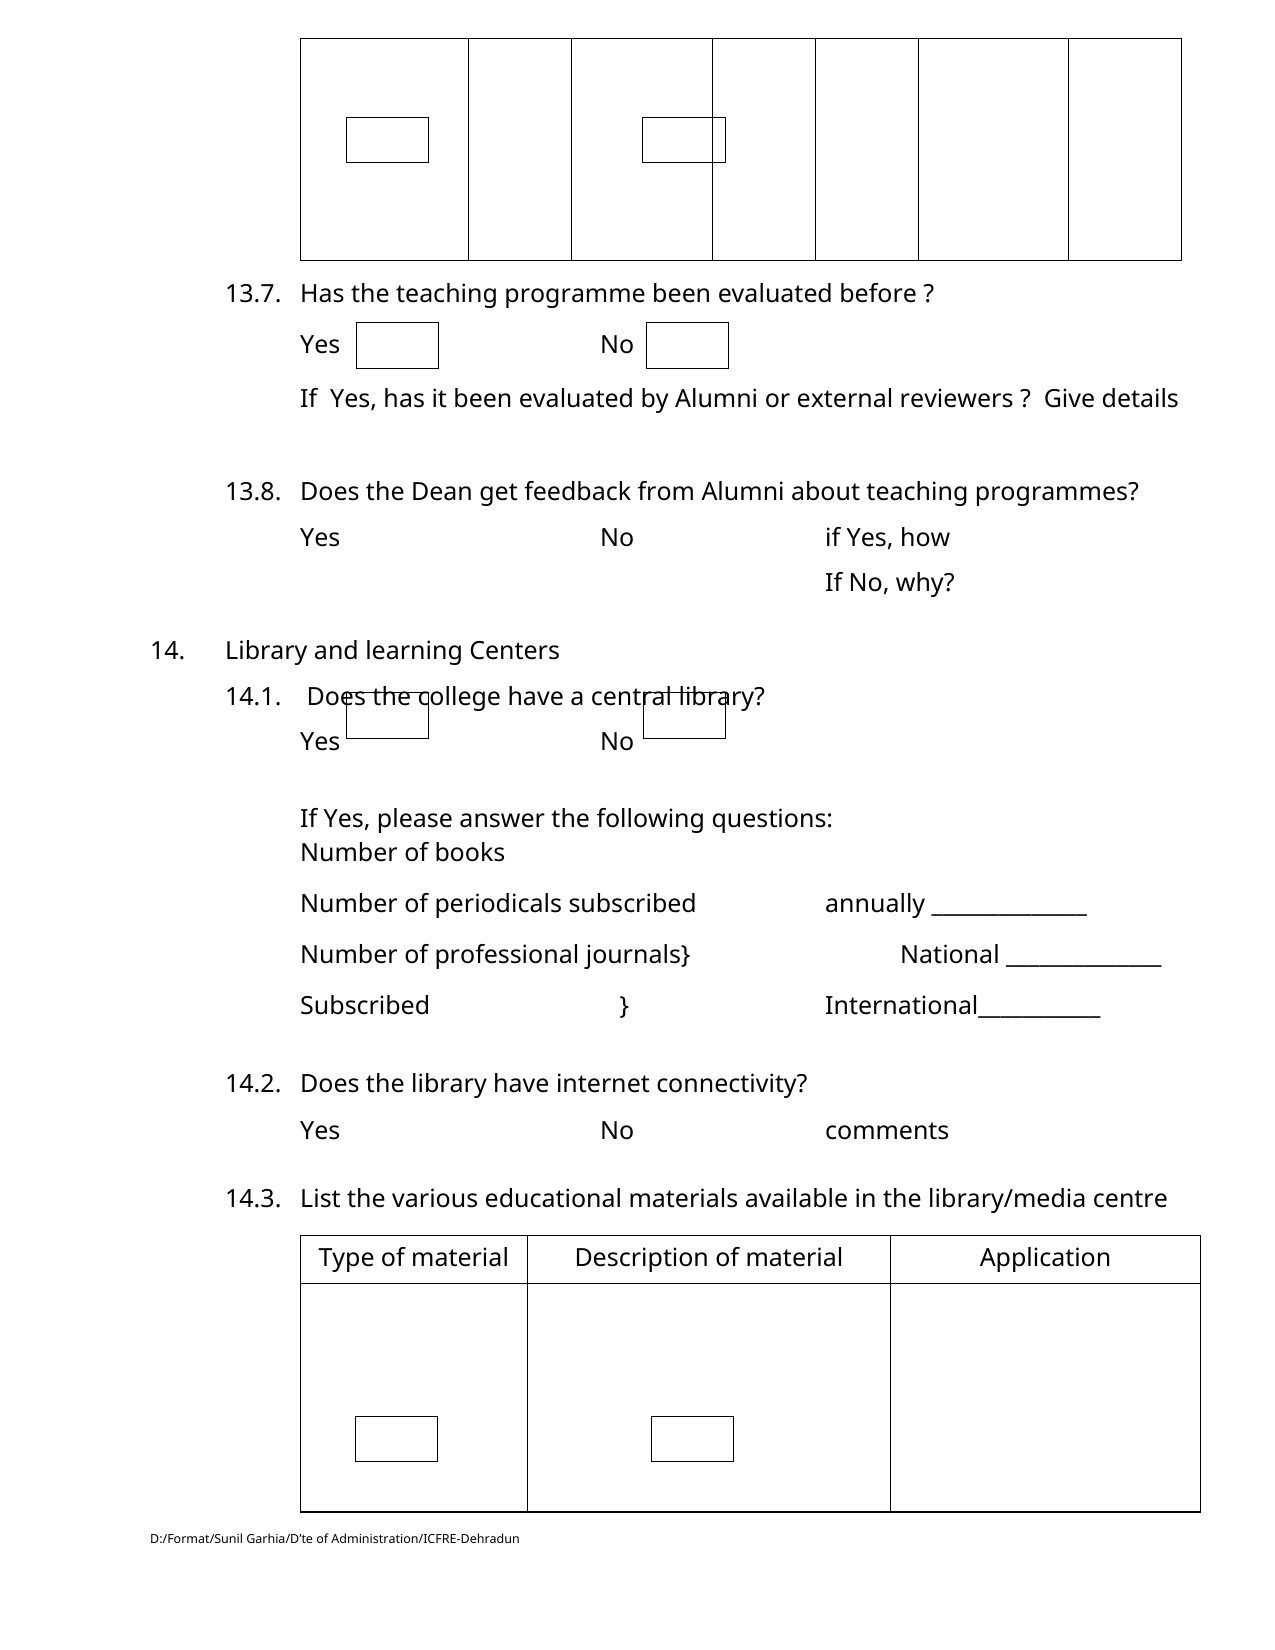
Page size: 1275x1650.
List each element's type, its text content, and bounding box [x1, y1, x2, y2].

text Yes No if Yes, how [225, 528, 1191, 551]
table_cell [891, 1284, 1200, 1511]
text Yes No [225, 335, 1191, 358]
table_cell [1069, 39, 1181, 260]
table_header Type of material [301, 1236, 527, 1283]
text Yes No comments [225, 1121, 1191, 1144]
table_cell [919, 39, 1068, 260]
text Yes No [300, 732, 1191, 755]
text 14.2. Does the library have internet connectivity? [150, 1068, 1191, 1098]
table_cell [301, 39, 468, 260]
table_cell [816, 39, 918, 260]
text 13.8. Does the Dean get feedback from Alumni about teaching programmes? [150, 482, 1191, 505]
text 14. Library and learning Centers [150, 641, 1191, 664]
text Subscribed } International___________ [225, 988, 1191, 1022]
table_cell [572, 39, 712, 260]
text 14.3. List the various educational materials available in the library/media centre [150, 1189, 1191, 1212]
text Number of professional journals} National ______________ [225, 937, 1191, 971]
table_header Description of material [528, 1236, 890, 1283]
text 14.1. Does the college have a central library? [150, 687, 1191, 709]
table_cell [713, 39, 815, 260]
text If Yes, please answer the following questions: [225, 800, 1191, 834]
table_cell [528, 1284, 890, 1511]
text Number of periodicals subscribed annually ______________ [225, 886, 1191, 919]
table_header Application [891, 1236, 1200, 1283]
table_cell [301, 1284, 527, 1511]
text If Yes, has it been evaluated by Alumni or external reviewers ? Give details [225, 380, 1191, 414]
table_cell [469, 39, 571, 260]
text If No, why? [750, 573, 1191, 596]
text 13.7. Has the teaching programme been evaluated before ? [150, 284, 1191, 307]
text Number of books [225, 834, 1191, 868]
